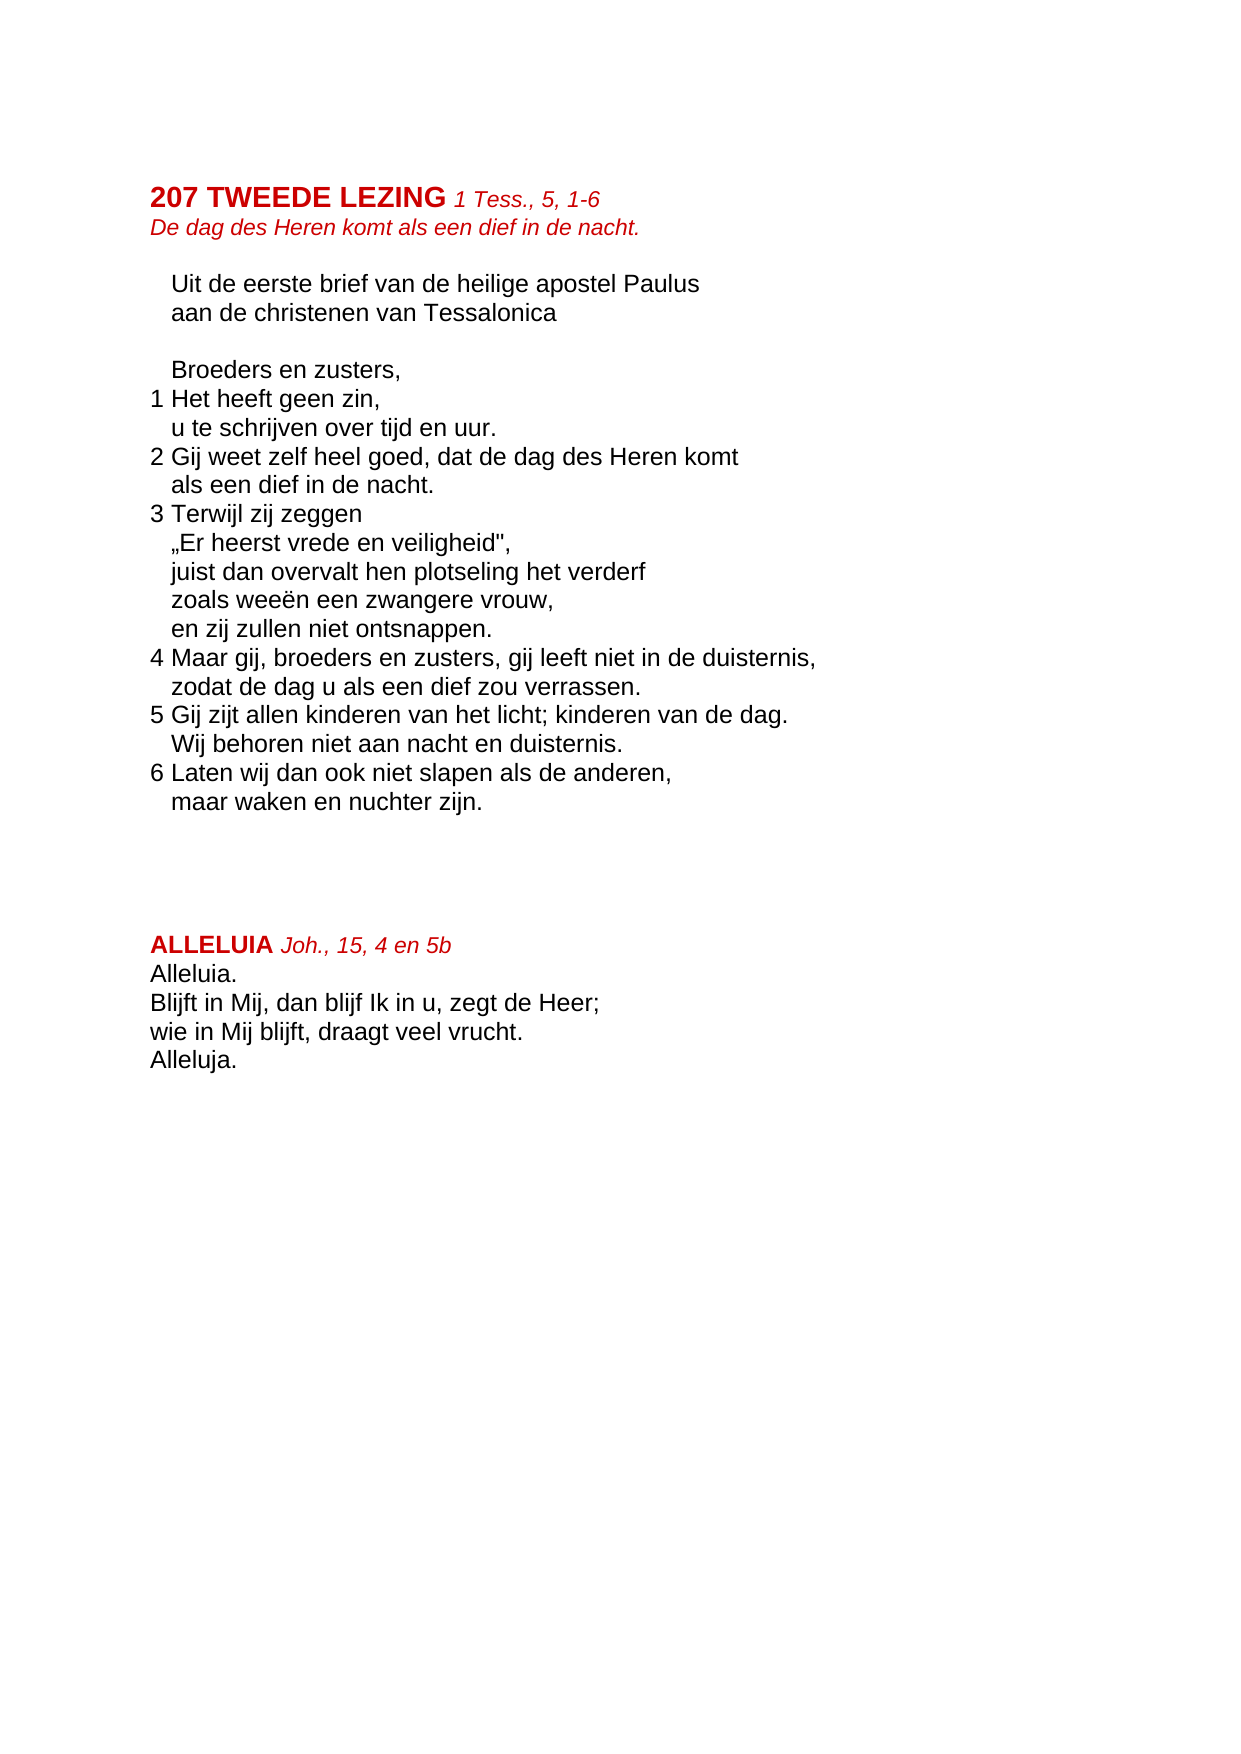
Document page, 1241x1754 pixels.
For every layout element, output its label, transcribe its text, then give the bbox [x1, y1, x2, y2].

text 4 Maar gij, broeders en zusters, gij leeft niet in de duisternis, [150, 643, 1090, 672]
text zodat de dag u als een dief zou verrassen. [150, 672, 1090, 700]
text 6 Laten wij dan ook niet slapen als de anderen, [150, 758, 1090, 787]
text wie in Mij blijft, draagt veel vrucht. [150, 1017, 1090, 1045]
text ALLELUIA Joh., 15, 4 en 5b [150, 930, 1090, 959]
text Uit de eerste brief van de heilige apostel Paulus [150, 269, 1090, 298]
text 1 Het heeft geen zin, [150, 384, 1090, 413]
text 207 TWEEDE LEZING 1 Tess., 5, 1-6 [150, 181, 1090, 214]
text Blijft in Mij, dan blijf Ik in u, zegt de Heer; [150, 988, 1090, 1017]
text Alleluja. [150, 1045, 1090, 1074]
text zoals weeën een zwangere vrouw, [150, 585, 1090, 614]
text Alleluia. [150, 959, 1090, 988]
text „Er heerst vrede en veiligheid", [150, 528, 1090, 557]
text en zij zullen niet ontsnappen. [150, 614, 1090, 643]
text 5 Gij zijt allen kinderen van het licht; kinderen van de dag. [150, 700, 1090, 729]
text aan de christenen van Tessalonica [150, 298, 1090, 327]
text maar waken en nuchter zijn. [150, 787, 1090, 815]
text 2 Gij weet zelf heel goed, dat de dag des Heren komt [150, 442, 1090, 470]
text juist dan overvalt hen plotseling het verderf [150, 557, 1090, 585]
text als een dief in de nacht. [150, 470, 1090, 499]
text De dag des Heren komt als een dief in de nacht. [150, 214, 1090, 240]
text Wij behoren niet aan nacht en duisternis. [150, 729, 1090, 758]
text 3 Terwijl zij zeggen [150, 499, 1090, 528]
text u te schrijven over tijd en uur. [150, 413, 1090, 442]
text Broeders en zusters, [150, 355, 1090, 384]
